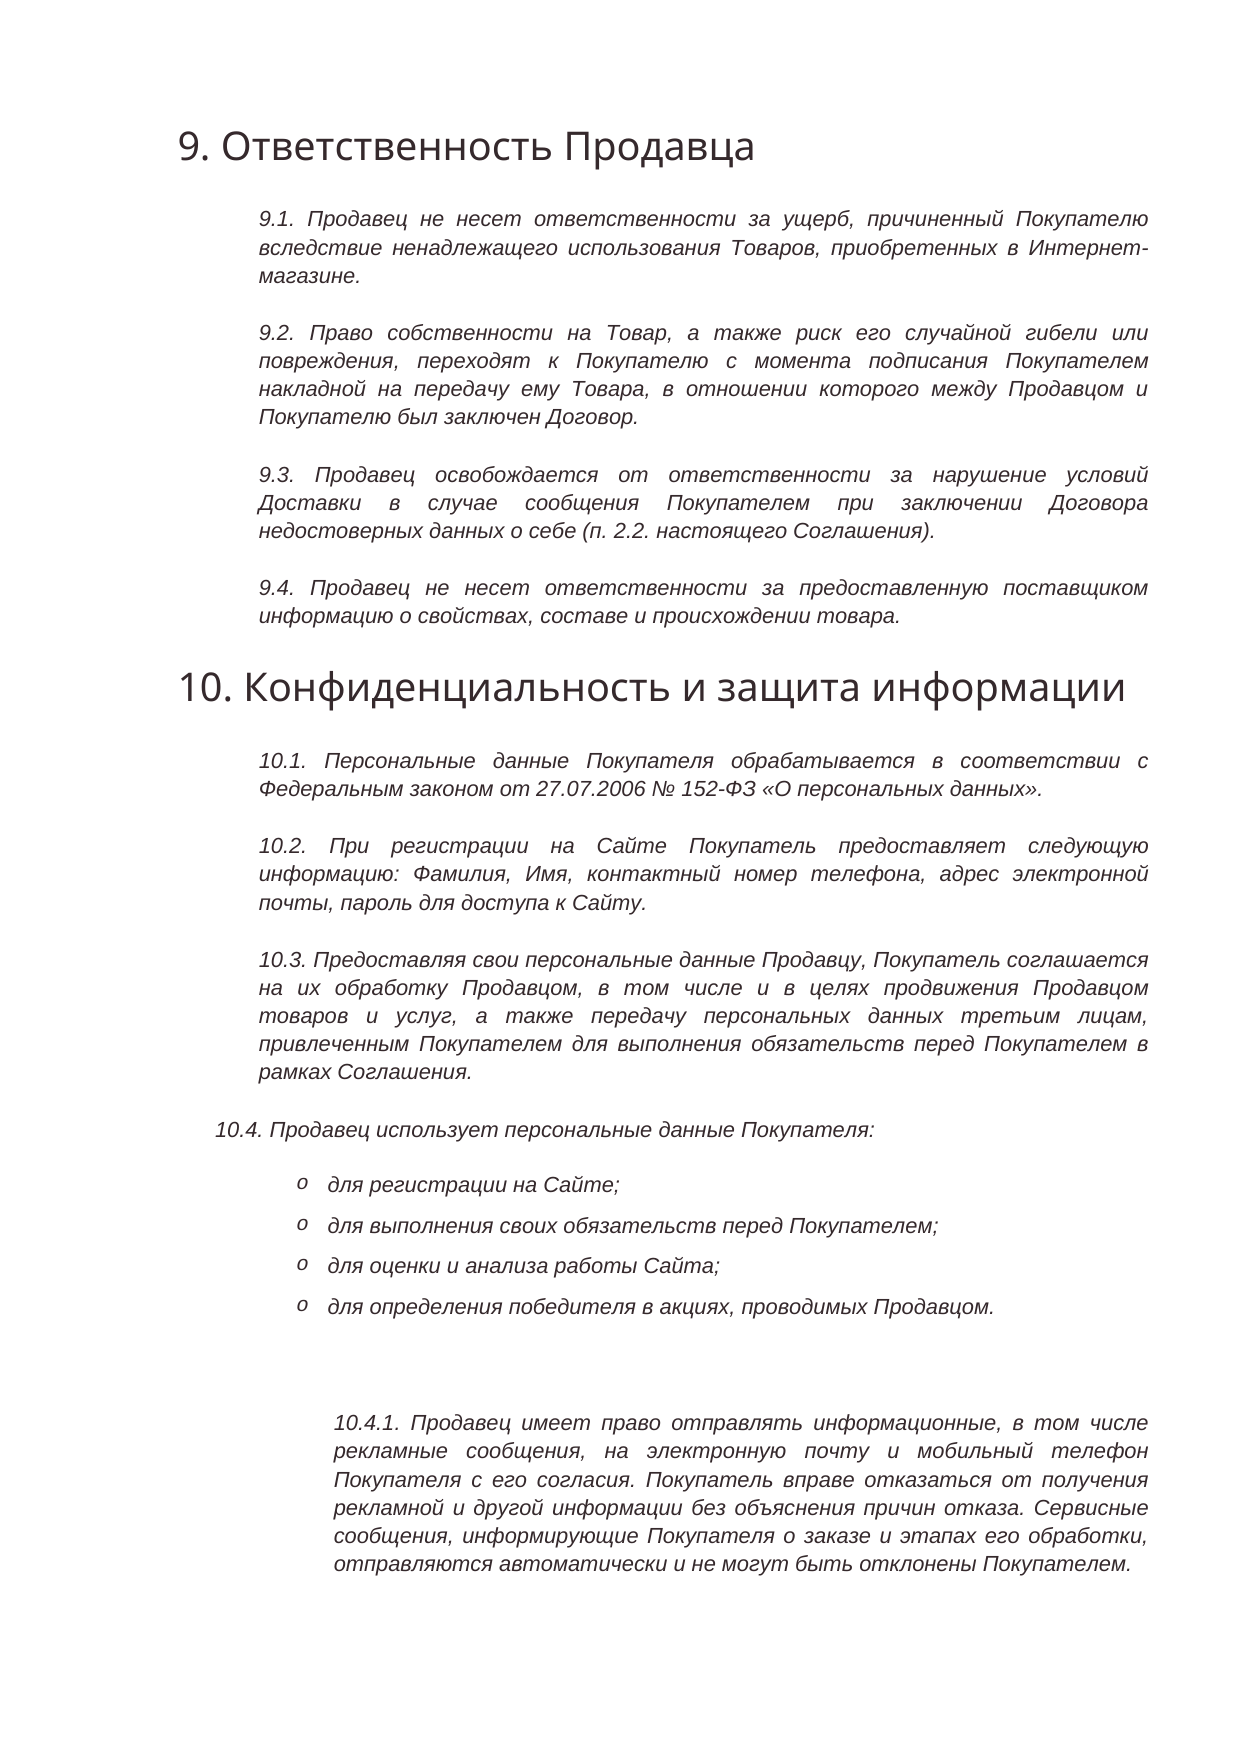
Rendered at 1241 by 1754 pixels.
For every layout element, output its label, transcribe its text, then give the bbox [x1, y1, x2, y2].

text 10.2. При регистрации на Сайте Покупатель предоставляет следующую информацию: Фамилия, Имя, контактный номер телефона, адрес электронной почты, пароль для доступа к Сайту. [258, 830, 1152, 914]
text 10. Конфиденциальность и защита информации [177, 659, 1152, 713]
list для регистрации на Сайте; [296, 1171, 1152, 1199]
list для выполнения своих обязательств перед Покупателем; [296, 1211, 1152, 1239]
text 9.3. Продавец освобождается от ответственности за нарушение условий Доставки в случае сообщения Покупателем при заключении Договора недостоверных данных о себе (п. 2.2. настоящего Соглашения). [258, 458, 1152, 543]
text 10.4.1. Продавец имеет право отправлять информационные, в том числе рекламные сообщения, на электронную почту и мобильный телефон Покупателя с его согласия. Покупатель вправе отказаться от получения рекламной и другой информации без объяснения причин отказа. Сервисные сообщения, информирующие Покупателя о заказе и этапах его обработки, отправляются автоматически и не могут быть отклонены Покупателем. [333, 1407, 1152, 1576]
text 9. Ответственность Продавца [177, 118, 1152, 172]
text 10.4. Продавец использует персональные данные Покупателя: [215, 1113, 1152, 1142]
text 10.1. Персональные данные Покупателя обрабатывается в соответствии с Федеральным законом от 27.07.2006 № 152-ФЗ «О персональных данных». [258, 745, 1152, 801]
text 9.1. Продавец не несет ответственности за ущерб, причиненный Покупателю вследствие ненадлежащего использования Товаров, приобретенных в Интернет-магазине. [258, 203, 1152, 288]
text 9.4. Продавец не несет ответственности за предоставленную поставщиком информацию о свойствах, составе и происхождении товара. [258, 572, 1152, 628]
text 10.3. Предоставляя свои персональные данные Продавцу, Покупатель соглашается на их обработку Продавцом, в том числе и в целях продвижения Продавцом товаров и услуг, а также передачу персональных данных третьим лицам, привлеченным Покупателем для выполнения обязательств перед Покупателем в рамках Соглашения. [258, 944, 1152, 1084]
list для определения победителя в акциях, проводимых Продавцом. [296, 1293, 1152, 1321]
list для оценки и анализа работы Сайта; [296, 1252, 1152, 1280]
text 9.2. Право собственности на Товар, а также риск его случайной гибели или повреждения, переходят к Покупателю с момента подписания Покупателем накладной на передачу ему Товара, в отношении которого между Продавцом и Покупателю был заключен Договор. [258, 317, 1152, 429]
